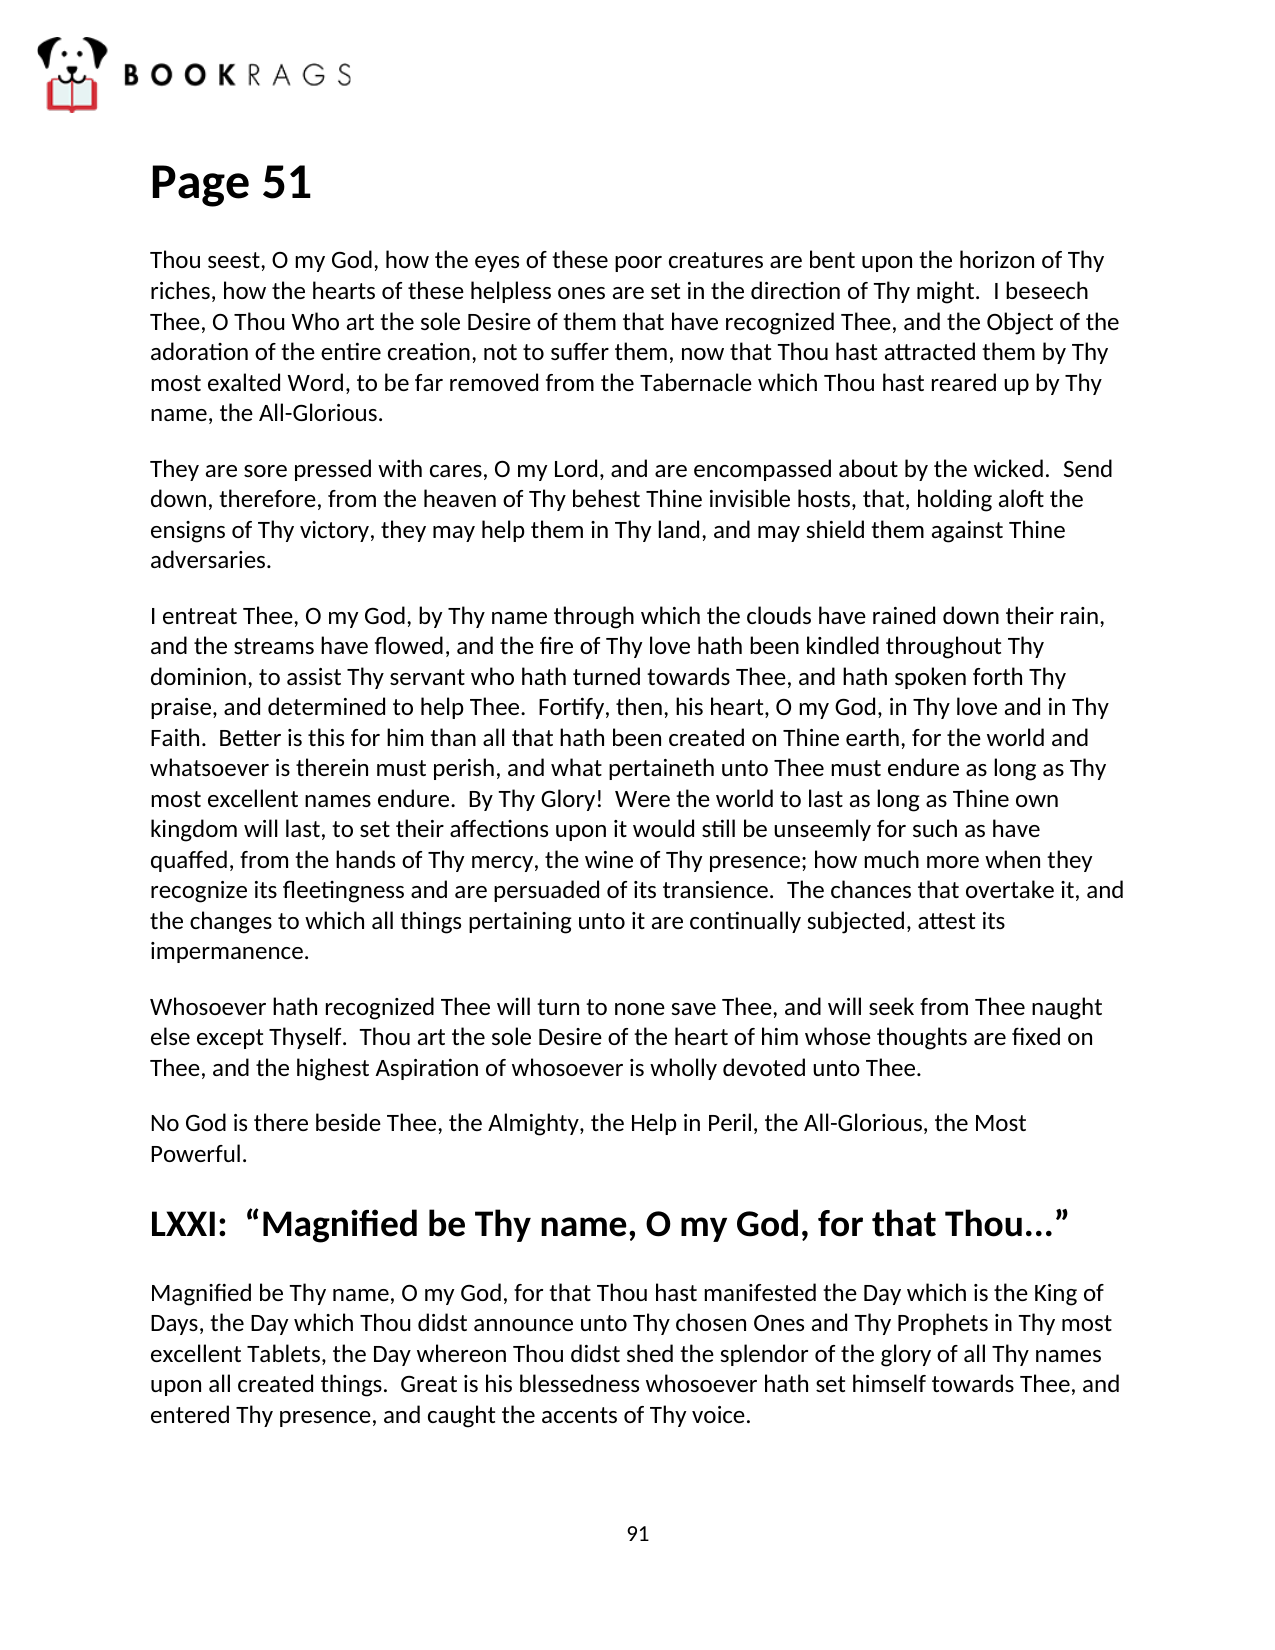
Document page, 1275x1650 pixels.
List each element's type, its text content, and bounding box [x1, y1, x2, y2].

text LXXI: “Magnified be Thy name, O my God, for that Thou...” [150, 1200, 1125, 1246]
text No God is there beside Thee, the Almighty, the Help in Peril, the All-Glorious, the Most Powerful. [150, 1108, 1125, 1169]
text Magnified be Thy name, O my God, for that Thou hast manifested the Day which is the King of Days, the Day which Thou didst announce unto Thy chosen Ones and Thy Prophets in Thy most excellent Tablets, the Day whereon Thou didst shed the splendor of the glory of all Thy names upon all created things. Great is his blessedness whosoever hath set himself towards Thee, and entered Thy presence, and caught the accents of Thy voice. [150, 1277, 1125, 1429]
text Page 51 [150, 150, 1125, 211]
text They are sore pressed with cares, O my Lord, and are encompassed about by the wicked. Send down, therefore, from the heaven of Thy behest Thine invisible hosts, that, holding aloft the ensigns of Thy victory, they may help them in Thy land, and may shield them against Thine adversaries. [150, 453, 1125, 575]
text I entreat Thee, O my God, by Thy name through which the clouds have rained down their rain, and the streams have flowed, and the fire of Thy love hath been kindled throughout Thy dominion, to assist Thy servant who hath turned towards Thee, and hath spoken forth Thy praise, and determined to help Thee. Fortify, then, his heart, O my God, in Thy love and in Thy Faith. Better is this for him than all that hath been created on Thine earth, for the world and whatsoever is therein must perish, and what pertaineth unto Thee must endure as long as Thy most excellent names endure. By Thy Glory! Were the world to last as long as Thine own kingdom will last, to set their affections upon it would still be unseemly for such as have quaffed, from the hands of Thy mercy, the wine of Thy presence; how much more when they recognize its fleetingness and are persuaded of its transience. The chances that overtake it, and the changes to which all things pertaining unto it are continually subjected, attest its impermanence. [150, 600, 1125, 966]
text Thou seest, O my God, how the eyes of these poor creatures are bent upon the horizon of Thy riches, how the hearts of these helpless ones are set in the direction of Thy might. I beseech Thee, O Thou Who art the sole Desire of them that have recognized Thee, and the Object of the adoration of the entire creation, not to suffer them, now that Thou hast attracted them by Thy most exalted Word, to be far removed from the Tabernacle which Thou hast reared up by Thy name, the All-Glorious. [150, 244, 1125, 428]
picture [37, 37, 351, 113]
text Whosoever hath recognized Thee will turn to none save Thee, and will seek from Thee naught else except Thyself. Thou art the sole Desire of the heart of him whose thoughts are fixed on Thee, and the highest Aspiration of whosoever is wholly devoted unto Thee. [150, 991, 1125, 1083]
